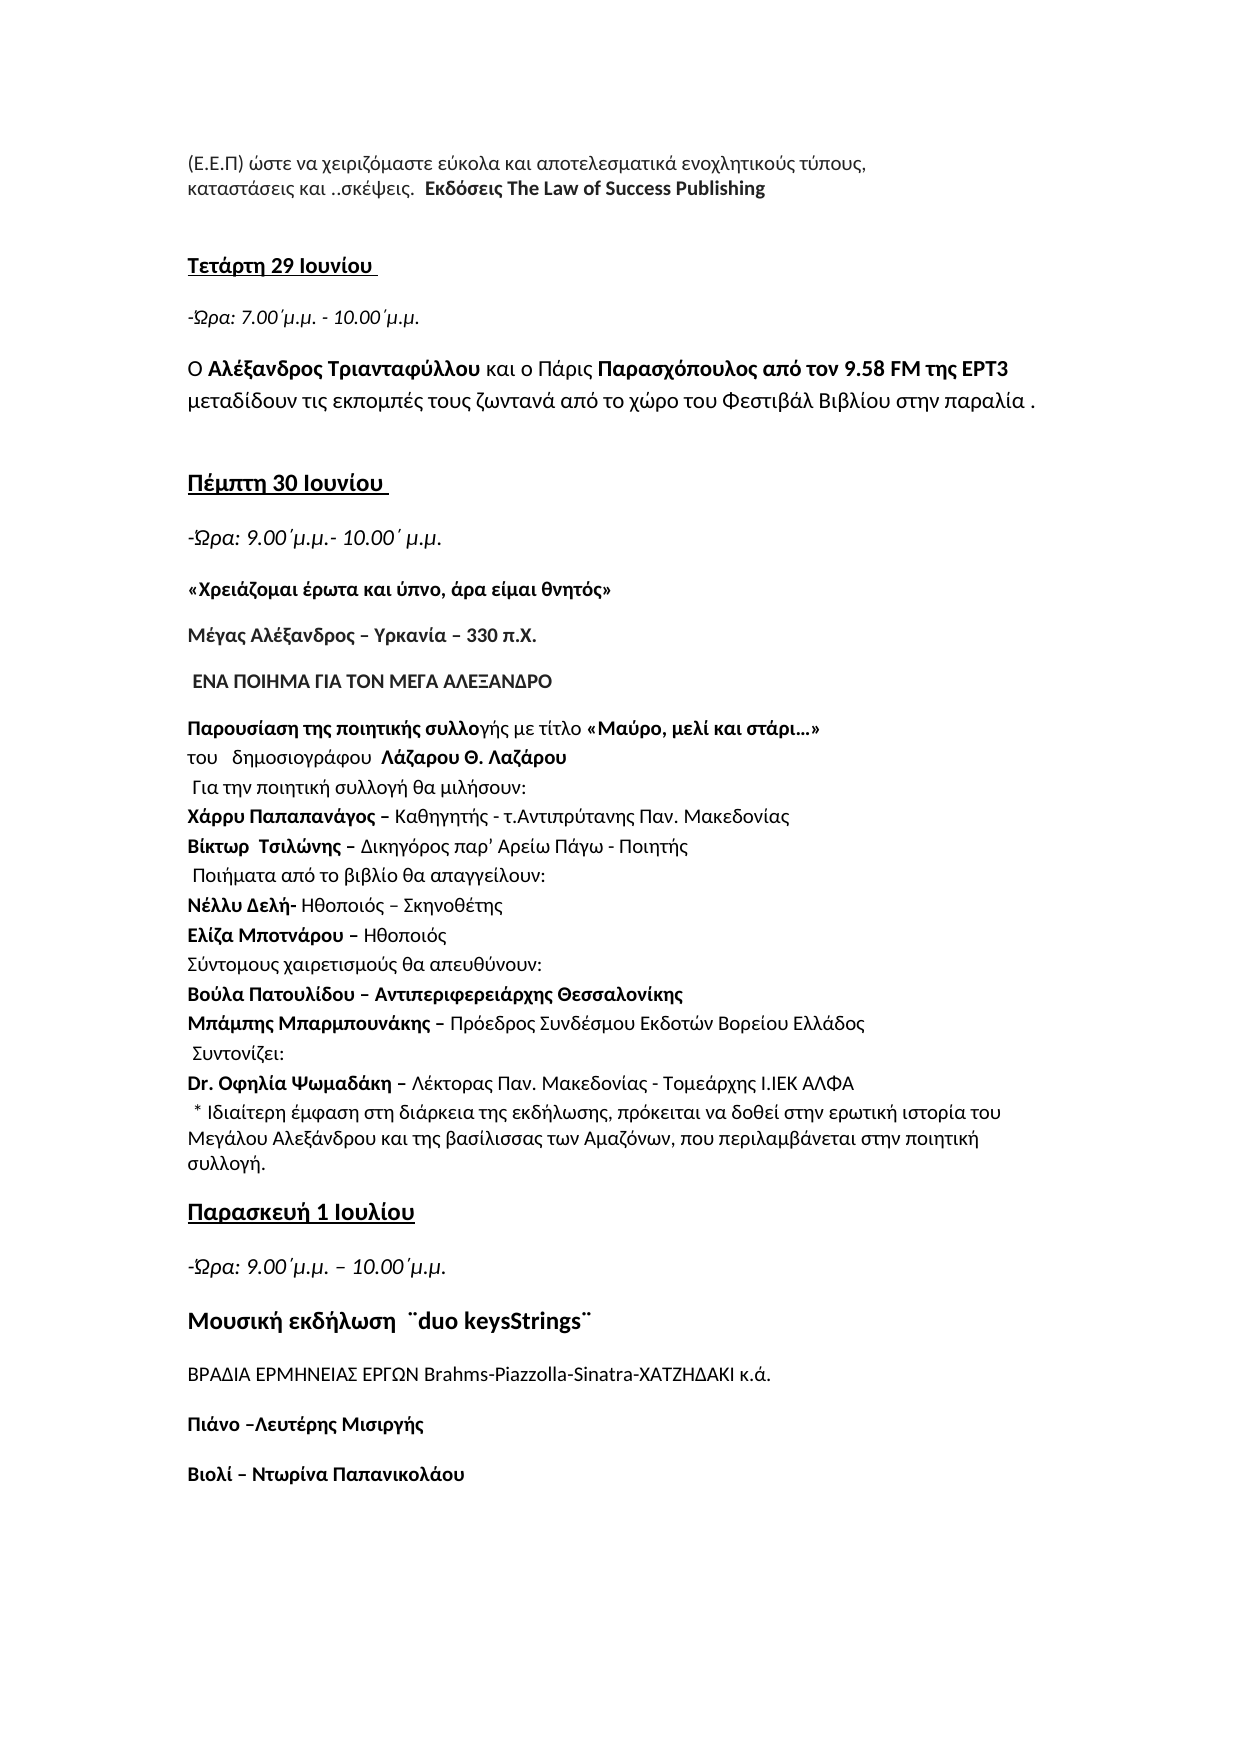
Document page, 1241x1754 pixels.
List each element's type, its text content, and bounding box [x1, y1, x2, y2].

text Βίκτωρ Τσιλώνης – Δικηγόρος παρ’ Αρείω Πάγω - Ποιητής [187, 833, 1053, 858]
text Πέμπτη 30 Ιουνίου [187, 467, 1053, 498]
text -Ώρα: 7.00΄μ.μ. - 10.00΄μ.μ. [187, 304, 1053, 329]
text Ελίζα Μποτνάρου – Ηθοποιός [187, 922, 1053, 947]
text O Αλέξανδρος Τριανταφύλλου και ο Πάρις Παρασχόπουλος από τον 9.58 FM της ΕΡΤ3 μεταδίδουν τις εκπομπές τους ζωντανά από το χώρο του Φεστιβάλ Βιβλίου στην παραλία . [187, 354, 1053, 414]
text Για την ποιητική συλλογή θα μιλήσουν: [187, 774, 1053, 799]
text ΒΡΑΔΙΑ ΕΡΜΗΝΕΙΑΣ ΕΡΓΩΝ Brahms-Piazzolla-Sinatra-ΧΑΤΖΗΔΑΚΙ κ.ά. [187, 1361, 1053, 1386]
text Παρασκευή 1 Ιουλίου [187, 1196, 1053, 1227]
text Μπάμπης Μπαρμπουνάκης – Πρόεδρος Συνδέσμου Εκδοτών Βορείου Ελλάδος [187, 1011, 1053, 1036]
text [187, 150, 1053, 201]
text * Ιδιαίτερη έμφαση στη διάρκεια της εκδήλωσης, πρόκειται να δοθεί στην ερωτική ιστορία του Μεγάλου Αλεξάνδρου και της βασίλισσας των Αμαζόνων, που περιλαμβάνεται στην ποιητική συλλογή. [187, 1099, 1053, 1176]
text Βιολί – Ντωρίνα Παπανικολάου [187, 1461, 1053, 1486]
text Μέγας Αλέξανδρος – Υρκανία – 330 π.Χ. [187, 622, 1053, 648]
text Σύντομους χαιρετισμούς θα απευθύνουν: [187, 951, 1053, 977]
text ΕΝΑ ΠΟΙΗΜΑ ΓΙΑ ΤΟΝ ΜΕΓΑ ΑΛΕΞΑΝΔΡΟ [187, 668, 1053, 694]
text Χάρρυ Παπαπανάγος – Καθηγητής - τ.Αντιπρύτανης Παν. Μακεδονίας [187, 803, 1053, 829]
text Συντονίζει: [187, 1040, 1053, 1066]
text -Ώρα: 9.00΄μ.μ. – 10.00΄μ.μ. [187, 1252, 1053, 1280]
text Ποιήματα από το βιβλίο θα απαγγείλουν: [187, 863, 1053, 888]
text Πιάνο –Λευτέρης Μισιργής [187, 1411, 1053, 1436]
text Μουσική εκδήλωση ¨duo keysStrings¨ [187, 1305, 1053, 1336]
text -Ώρα: 9.00΄μ.μ.- 10.00΄ μ.μ. [187, 523, 1053, 551]
text Τετάρτη 29 Ιουνίου [187, 251, 1053, 279]
text «Χρειάζομαι έρωτα και ύπνο, άρα είμαι θνητός» [187, 576, 1053, 601]
text Dr. Οφηλία Ψωμαδάκη – Λέκτορας Παν. Μακεδονίας - Τομεάρχης Ι.ΙΕΚ ΑΛΦΑ [187, 1070, 1053, 1095]
text Νέλλυ Δελή- Ηθοποιός – Σκηνοθέτης [187, 892, 1053, 918]
text Παρουσίαση της ποιητικής συλλογής με τίτλο «Μαύρο, μελί και στάρι…» [187, 715, 1053, 740]
text του δημοσιογράφου Λάζαρου Θ. Λαζάρου [187, 744, 1053, 770]
text Βούλα Πατουλίδου – Αντιπεριφερειάρχης Θεσσαλονίκης [187, 981, 1053, 1006]
